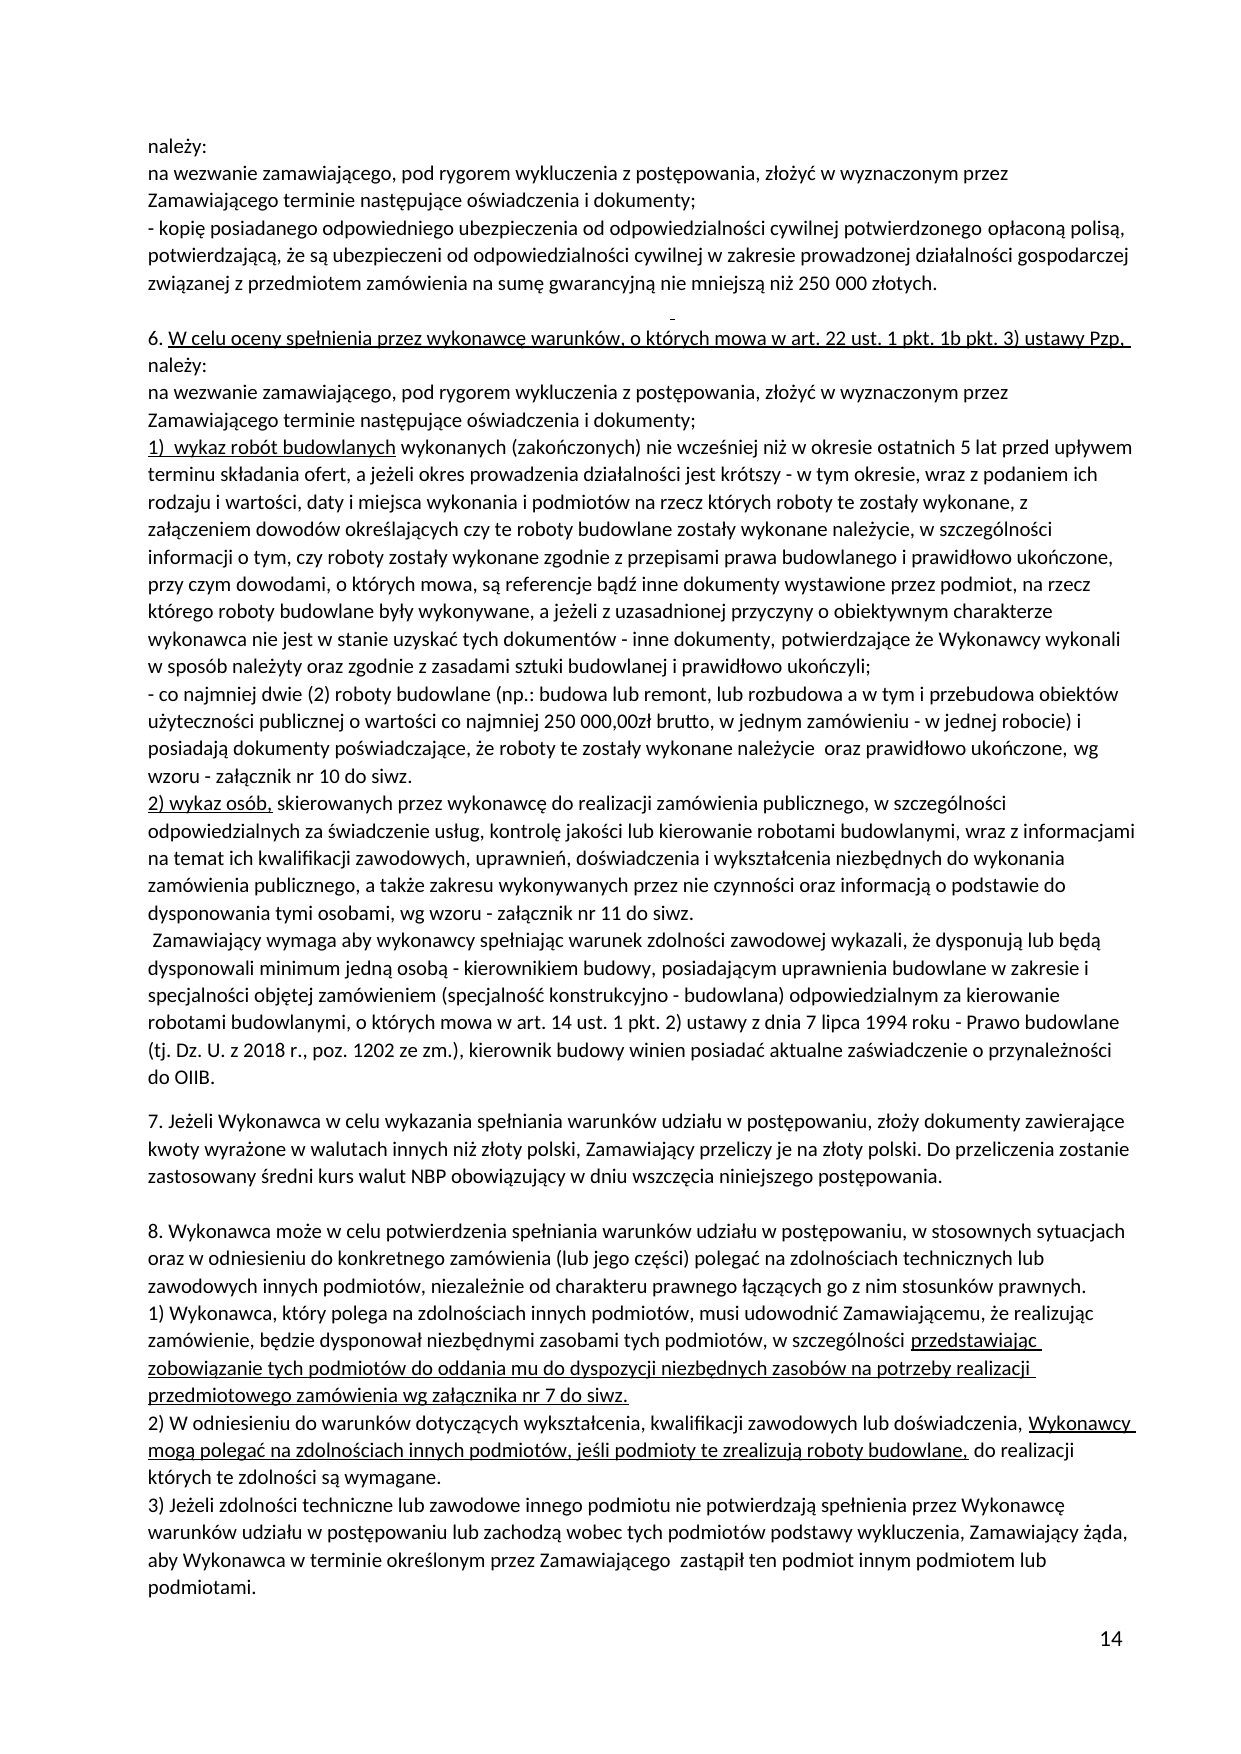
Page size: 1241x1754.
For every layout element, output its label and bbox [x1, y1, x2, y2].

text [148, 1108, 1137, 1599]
text [148, 133, 1137, 1090]
